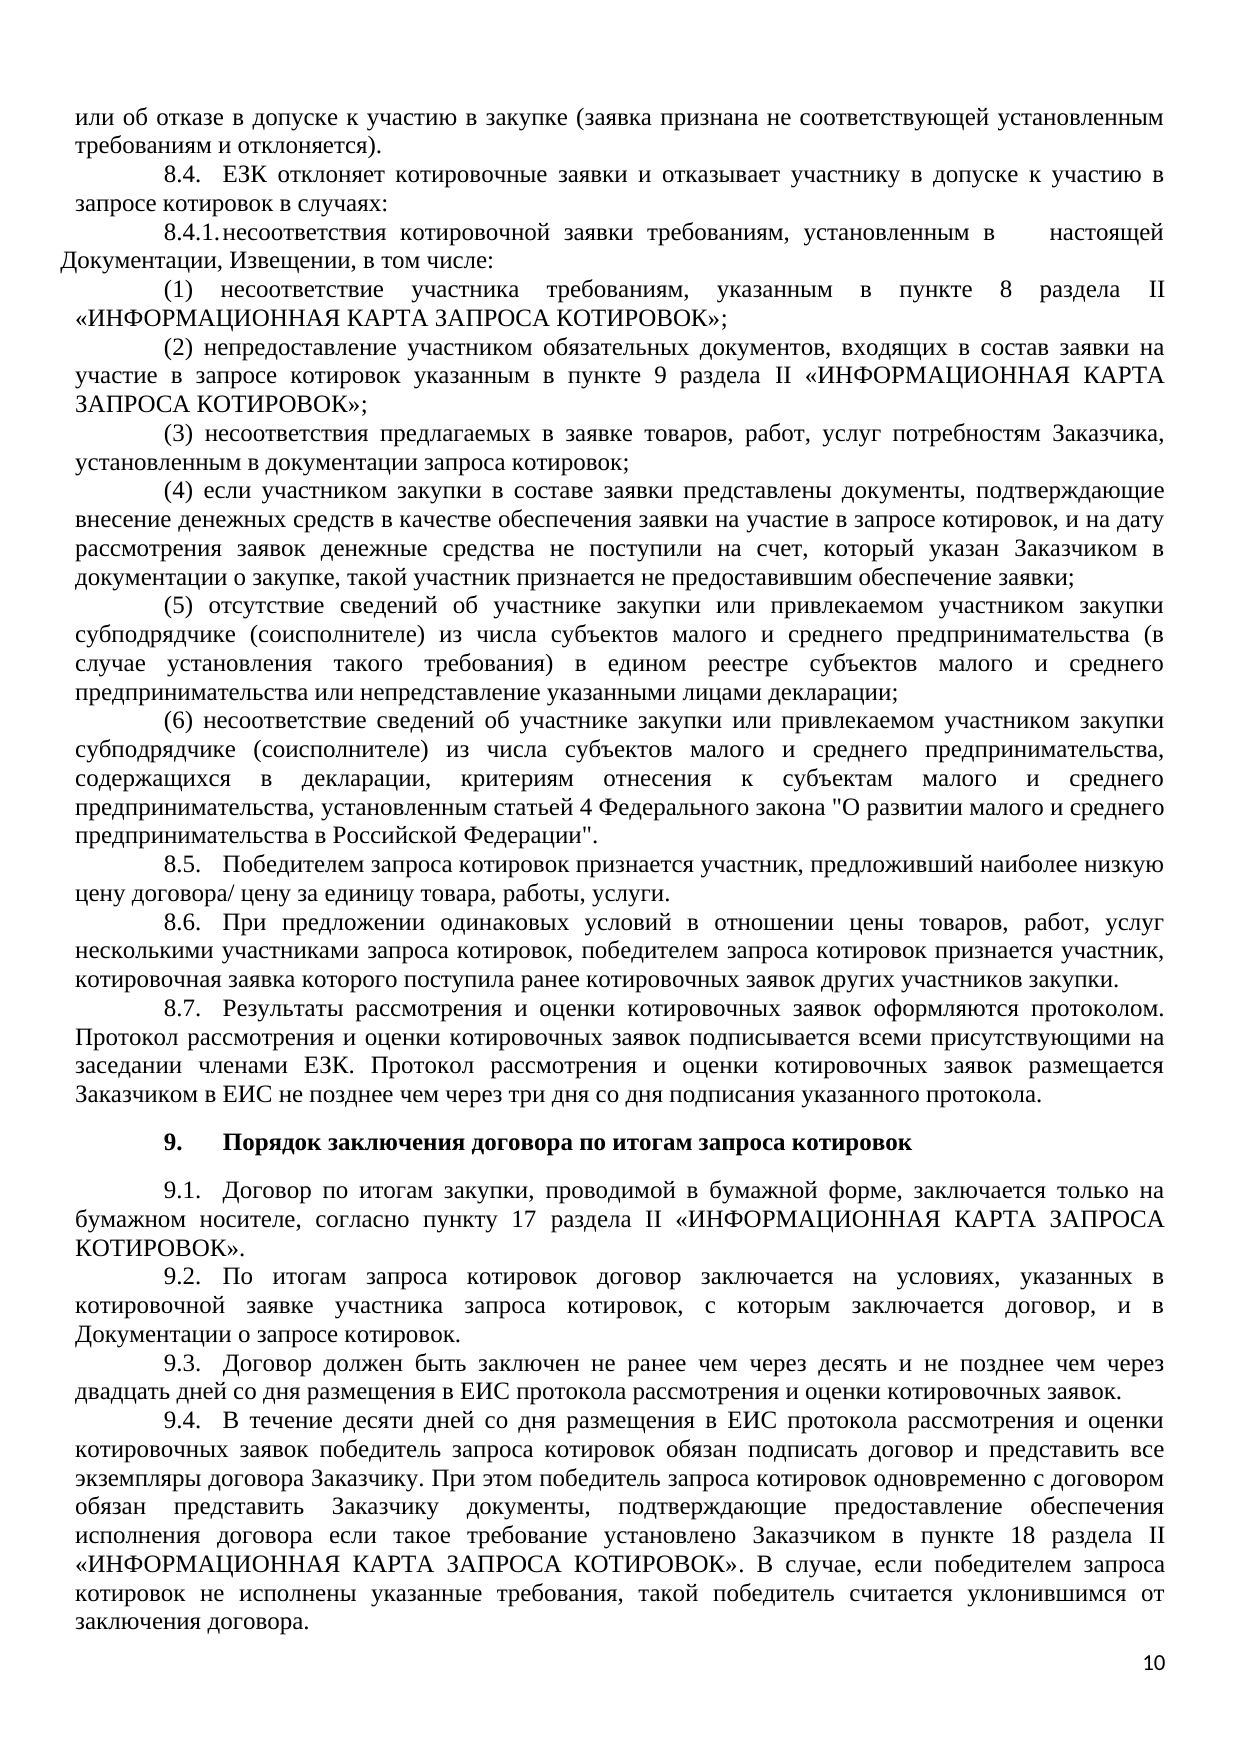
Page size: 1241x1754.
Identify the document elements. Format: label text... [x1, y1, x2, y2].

list Порядок заключения договора по итогам запроса котировок [75, 1127, 1165, 1156]
list несоответствие участника требованиям, указанным в пункте 8 раздела II «ИНФОРМАЦИОННАЯ КАРТА ЗАПРОСА КОТИРОВОК»; [75, 274, 1165, 332]
list несоответствия предлагаемых в заявке товаров, работ, услуг потребностям Заказчика, установленным в документации запроса котировок; [75, 418, 1165, 476]
list отсутствие сведений об участнике закупки или привлекаемом участником закупки субподрядчике (соисполнителе) из числа субъектов малого и среднего предпринимательства (в случае установления такого требования) в едином реестре субъектов малого и среднего предпринимательства или непредставление указанными лицами декларации; [75, 591, 1165, 706]
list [75, 102, 1165, 159]
list Результаты рассмотрения и оценки котировочных заявок оформляются протоколом. Протокол рассмотрения и оценки котировочных заявок подписывается всеми присутствующими на заседании членами ЕЗК. Протокол рассмотрения и оценки котировочных заявок размещается Заказчиком в ЕИС не позднее чем через три дня со дня подписания указанного протокола. [75, 993, 1165, 1108]
list По итогам запроса котировок договор заключается на условиях, указанных в котировочной заявке участника запроса котировок, с которым заключается договор, и в Документации о запросе котировок. [75, 1261, 1165, 1348]
list несоответствия котировочной заявки требованиям, установленным в настоящей Документации, Извещении, в том числе: [60, 217, 1165, 274]
list несоответствие сведений об участнике закупки или привлекаемом участником закупки субподрядчике (соисполнителе) из числа субъектов малого и среднего предпринимательства, содержащихся в декларации, критериям отнесения к субъектам малого и среднего предпринимательства, установленным статьей 4 Федерального закона "О развитии малого и среднего предпринимательства в Российской Федерации". [75, 706, 1165, 849]
list если участником закупки в составе заявки представлены документы, подтверждающие внесение денежных средств в качестве обеспечения заявки на участие в запросе котировок, и на дату рассмотрения заявок денежные средства не поступили на счет, который указан Заказчиком в документации о закупке, такой участник признается не предоставившим обеспечение заявки; [75, 476, 1165, 591]
list Победителем запроса котировок признается участник, предложивший наиболее низкую цену договора/ цену за единицу товара, работы, услуги. [75, 849, 1165, 907]
list Договор по итогам закупки, проводимой в бумажной форме, заключается только на бумажном носителе, согласно пункту 17 раздела II «ИНФОРМАЦИОННАЯ КАРТА ЗАПРОСА КОТИРОВОК». [75, 1175, 1165, 1261]
list Договор должен быть заключен не ранее чем через десять и не позднее чем через двадцать дней со дня размещения в ЕИС протокола рассмотрения и оценки котировочных заявок. [75, 1348, 1165, 1405]
list ЕЗК отклоняет котировочные заявки и отказывает участнику в допуске к участию в запросе котировок в случаях: [75, 159, 1165, 217]
list При предложении одинаковых условий в отношении цены товаров, работ, услуг несколькими участниками запроса котировок, победителем запроса котировок признается участник, котировочная заявка которого поступила ранее котировочных заявок других участников закупки. [75, 907, 1165, 993]
list В течение десяти дней со дня размещения в ЕИС протокола рассмотрения и оценки котировочных заявок победитель запроса котировок обязан подписать договор и представить все экземпляры договора Заказчику. При этом победитель запроса котировок одновременно с договором обязан представить Заказчику документы, подтверждающие предоставление обеспечения исполнения договора если такое требование установлено Заказчиком в пункте 18 раздела II «ИНФОРМАЦИОННАЯ КАРТА ЗАПРОСА КОТИРОВОК». В случае, если победителем запроса котировок не исполнены указанные требования, такой победитель считается уклонившимся от заключения договора. [75, 1405, 1165, 1635]
list непредоставление участником обязательных документов, входящих в состав заявки на участие в запросе котировок указанным в пункте 9 раздела II «ИНФОРМАЦИОННАЯ КАРТА ЗАПРОСА КОТИРОВОК»; [75, 332, 1165, 418]
